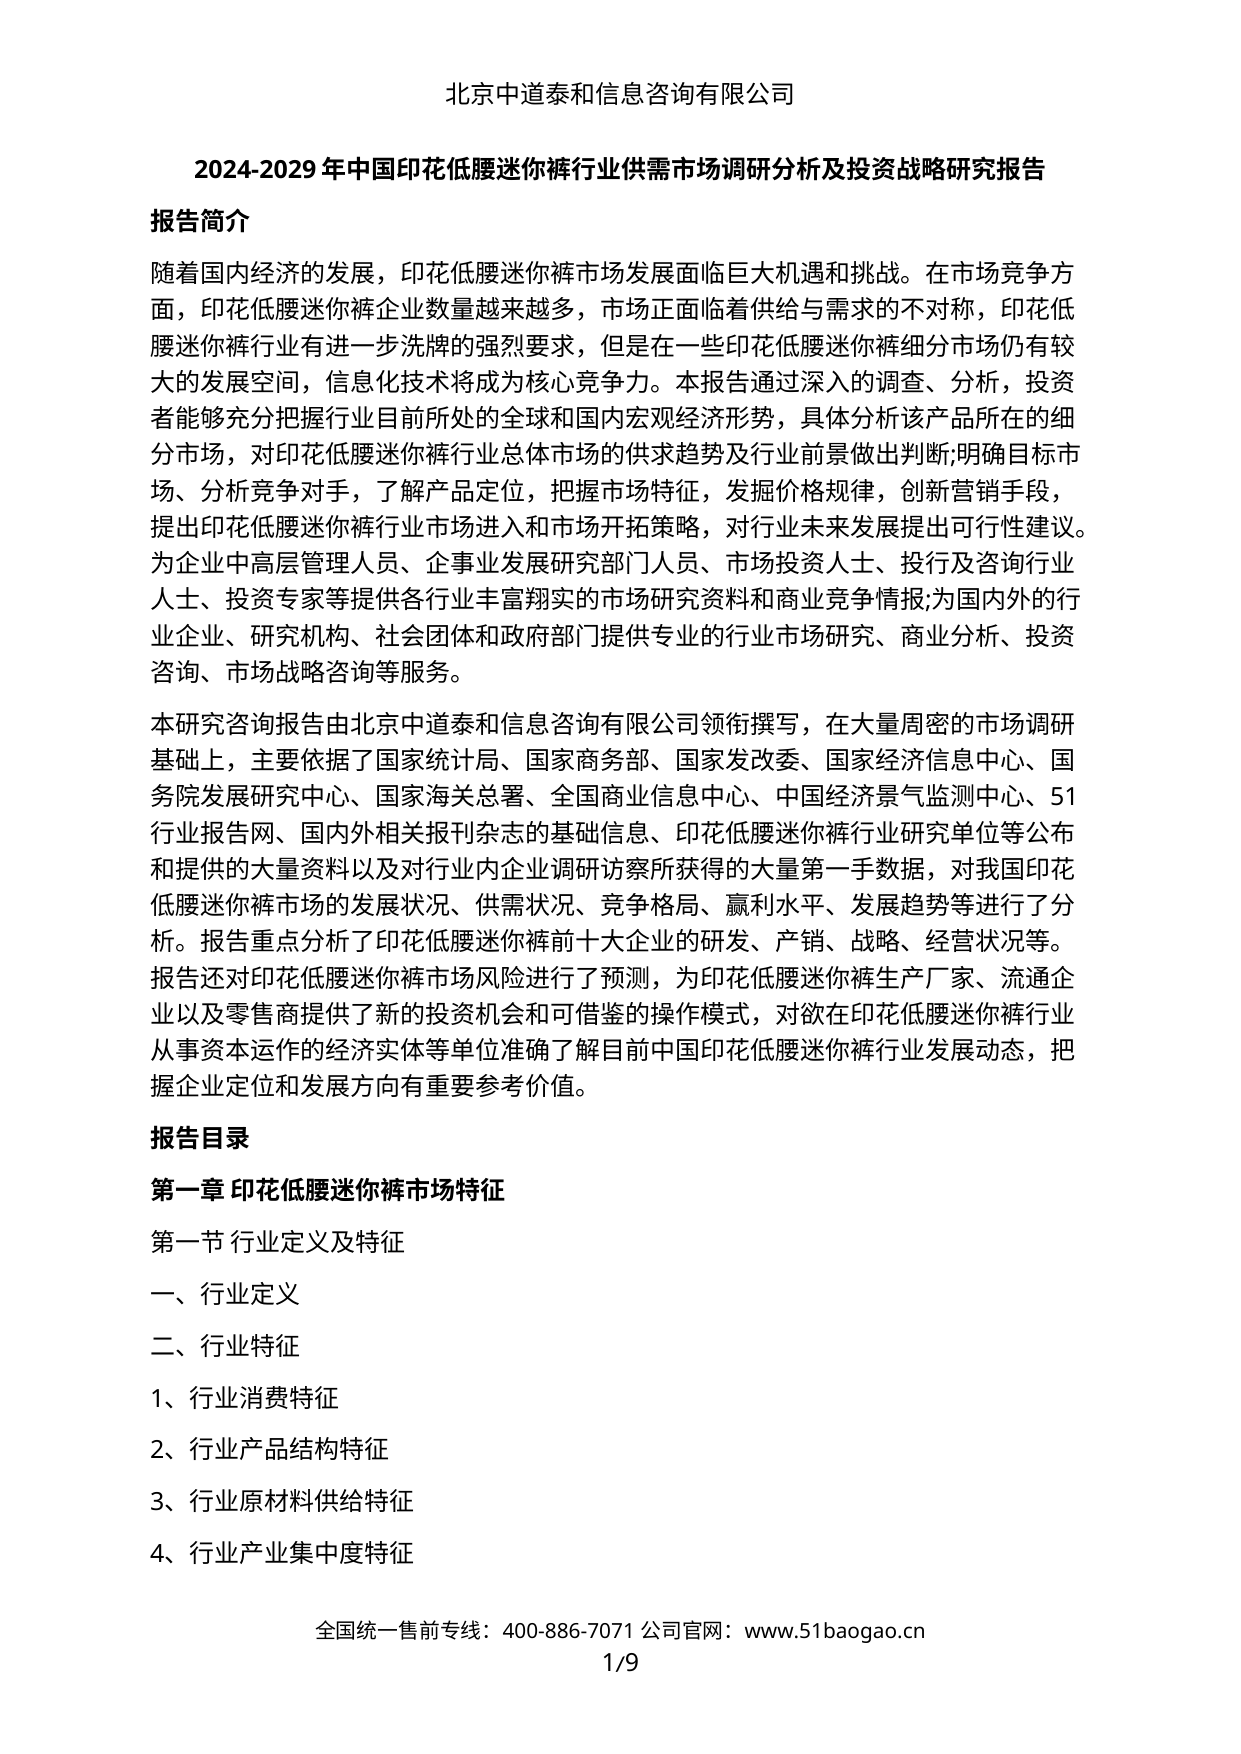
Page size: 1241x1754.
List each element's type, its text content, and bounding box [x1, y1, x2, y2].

text 3、行业原材料供给特征 [150, 1482, 1090, 1518]
text 二、行业特征 [150, 1326, 1090, 1362]
text 本研究咨询报告由北京中道泰和信息咨询有限公司领衔撰写，在大量周密的市场调研基础上，主要依据了国家统计局、国家商务部、国家发改委、国家经济信息中心、国务院发展研究中心、国家海关总署、全国商业信息中心、中国经济景气监测中心、51行业报告网、国内外相关报刊杂志的基础信息、印花低腰迷你裤行业研究单位等公布和提供的大量资料以及对行业内企业调研访察所获得的大量第一手数据，对我国印花低腰迷你裤市场的发展状况、供需状况、竞争格局、赢利水平、发展趋势等进行了分析。报告重点分析了印花低腰迷你裤前十大企业的研发、产销、战略、经营状况等。报告还对印花低腰迷你裤市场风险进行了预测，为印花低腰迷你裤生产厂家、流通企业以及零售商提供了新的投资机会和可借鉴的操作模式，对欲在印花低腰迷你裤行业从事资本运作的经济实体等单位准确了解目前中国印花低腰迷你裤行业发展动态，把握企业定位和发展方向有重要参考价值。 [150, 704, 1090, 1103]
text 2024-2029年中国印花低腰迷你裤行业供需市场调研分析及投资战略研究报告 [150, 150, 1090, 186]
text 一、行业定义 [150, 1274, 1090, 1311]
text 报告目录 [150, 1119, 1090, 1155]
text 第一节 行业定义及特征 [150, 1222, 1090, 1259]
text 第一章 印花低腰迷你裤市场特征 [150, 1171, 1090, 1207]
text 1、行业消费特征 [150, 1378, 1090, 1414]
text 报告简介 [150, 202, 1090, 238]
text 2、行业产品结构特征 [150, 1430, 1090, 1466]
text 随着国内经济的发展，印花低腰迷你裤市场发展面临巨大机遇和挑战。在市场竞争方面，印花低腰迷你裤企业数量越来越多，市场正面临着供给与需求的不对称，印花低腰迷你裤行业有进一步洗牌的强烈要求，但是在一些印花低腰迷你裤细分市场仍有较大的发展空间，信息化技术将成为核心竞争力。本报告通过深入的调查、分析，投资者能够充分把握行业目前所处的全球和国内宏观经济形势，具体分析该产品所在的细分市场，对印花低腰迷你裤行业总体市场的供求趋势及行业前景做出判断;明确目标市场、分析竞争对手，了解产品定位，把握市场特征，发掘价格规律，创新营销手段，提出印花低腰迷你裤行业市场进入和市场开拓策略，对行业未来发展提出可行性建议。为企业中高层管理人员、企事业发展研究部门人员、市场投资人士、投行及咨询行业人士、投资专家等提供各行业丰富翔实的市场研究资料和商业竞争情报;为国内外的行业企业、研究机构、社会团体和政府部门提供专业的行业市场研究、商业分析、投资咨询、市场战略咨询等服务。 [150, 254, 1090, 689]
text 4、行业产业集中度特征 [150, 1534, 1090, 1570]
